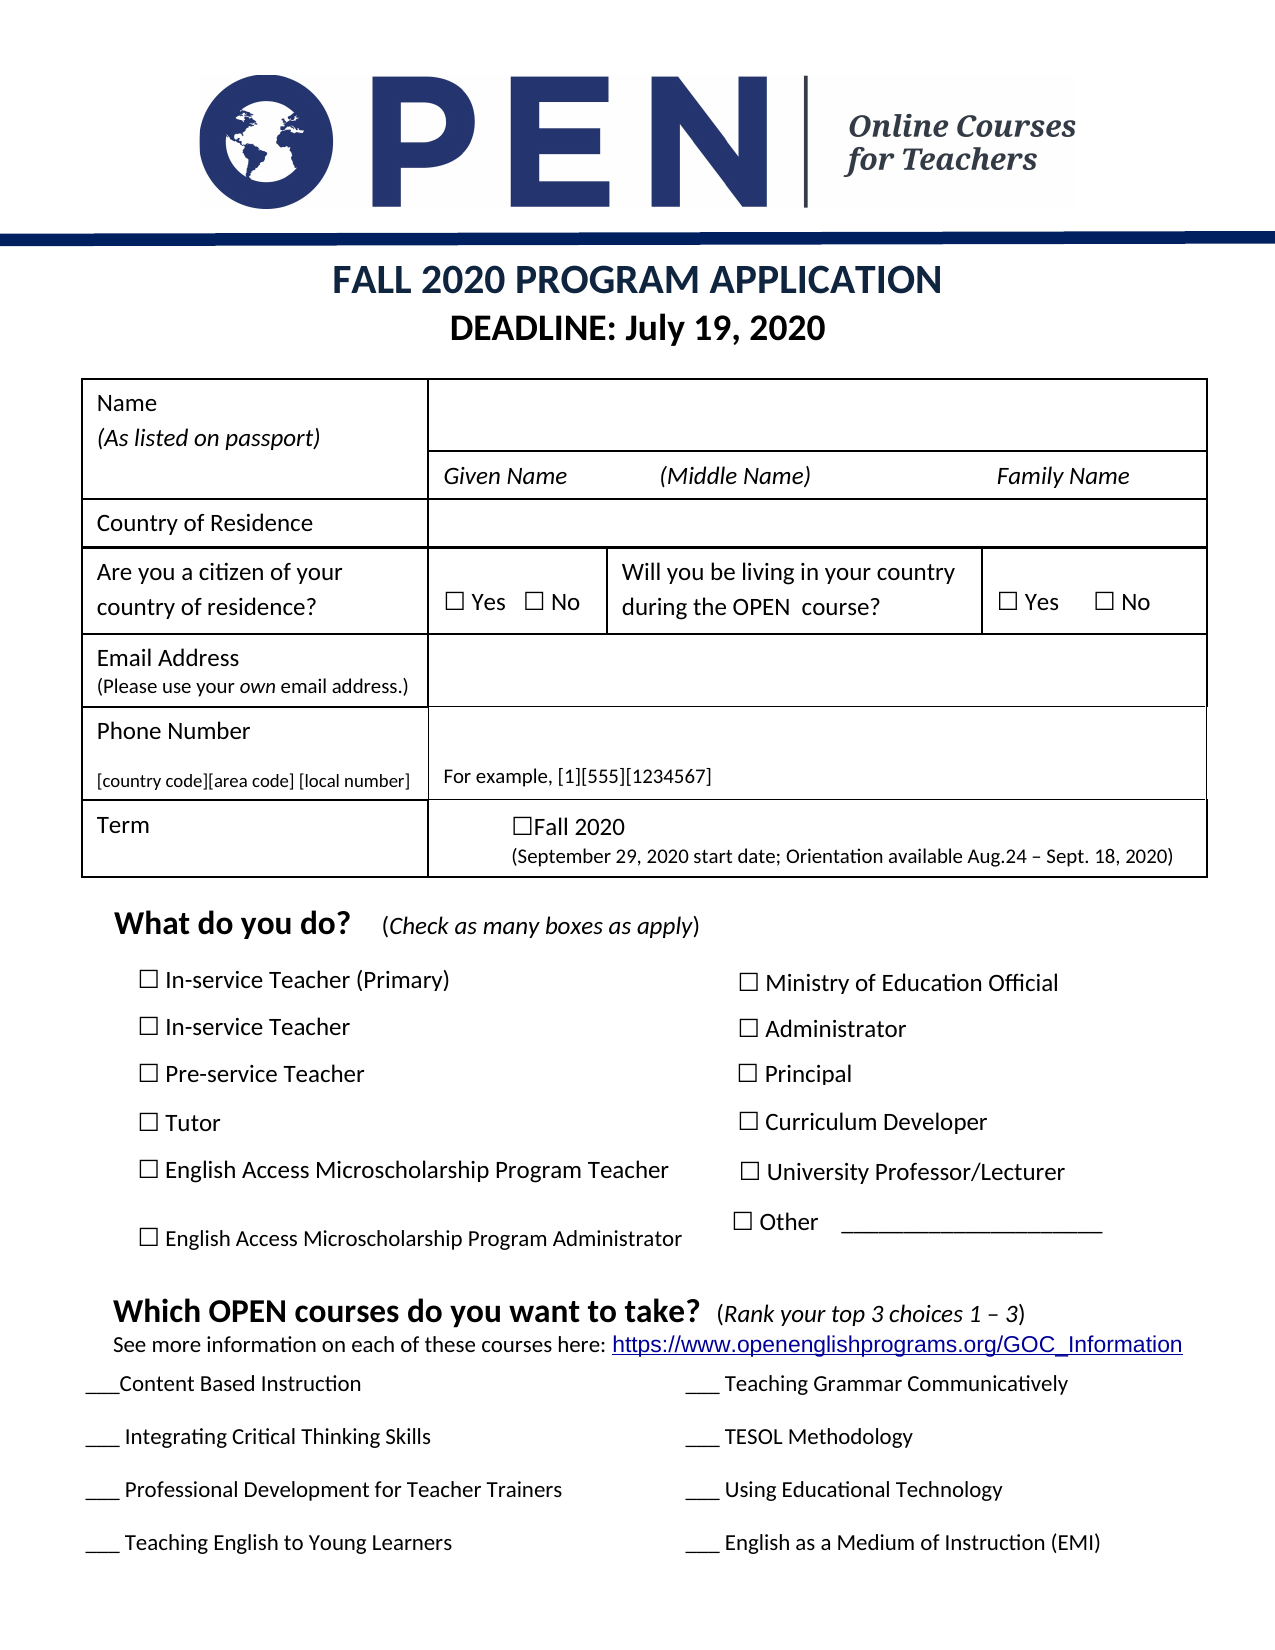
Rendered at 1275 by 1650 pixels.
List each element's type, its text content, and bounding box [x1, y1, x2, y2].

table_cell For example, [1][555][1234567] [429, 754, 1206, 799]
table_header Name (As listed on passport) [83, 380, 427, 498]
table_cell Email Address (Please use your own email address.) [83, 635, 427, 706]
table_cell ☐ Yes ☐ No [983, 549, 1206, 633]
table_cell Will you be living in your country during the OPEN course? [608, 549, 981, 633]
table_cell ☐ Yes ☐ No [429, 549, 606, 633]
table_cell Given Name [429, 452, 644, 498]
table_header [429, 380, 1206, 450]
text DEADLINE: July 19, 2020 [150, 304, 1125, 350]
table_cell Are you a citizen of your country of residence? [83, 549, 427, 633]
table_cell [429, 706, 1206, 753]
table_cell [429, 635, 1206, 706]
picture [199, 75, 1076, 209]
text FALL 2020 PROGRAM APPLICATION [150, 253, 1125, 304]
table_cell ☐Fall 2020 (September 29, 2020 start date; Orientation available Aug.24 – Sept. 18, 2020) [429, 799, 1206, 876]
table_cell (Middle Name) [644, 452, 982, 498]
table_cell Family Name [982, 452, 1206, 498]
table_cell Phone Number [country code][area code] [local number] [83, 708, 428, 799]
table_cell [429, 500, 1206, 546]
table_cell Country of Residence [83, 500, 427, 546]
table_cell Term [83, 801, 427, 876]
